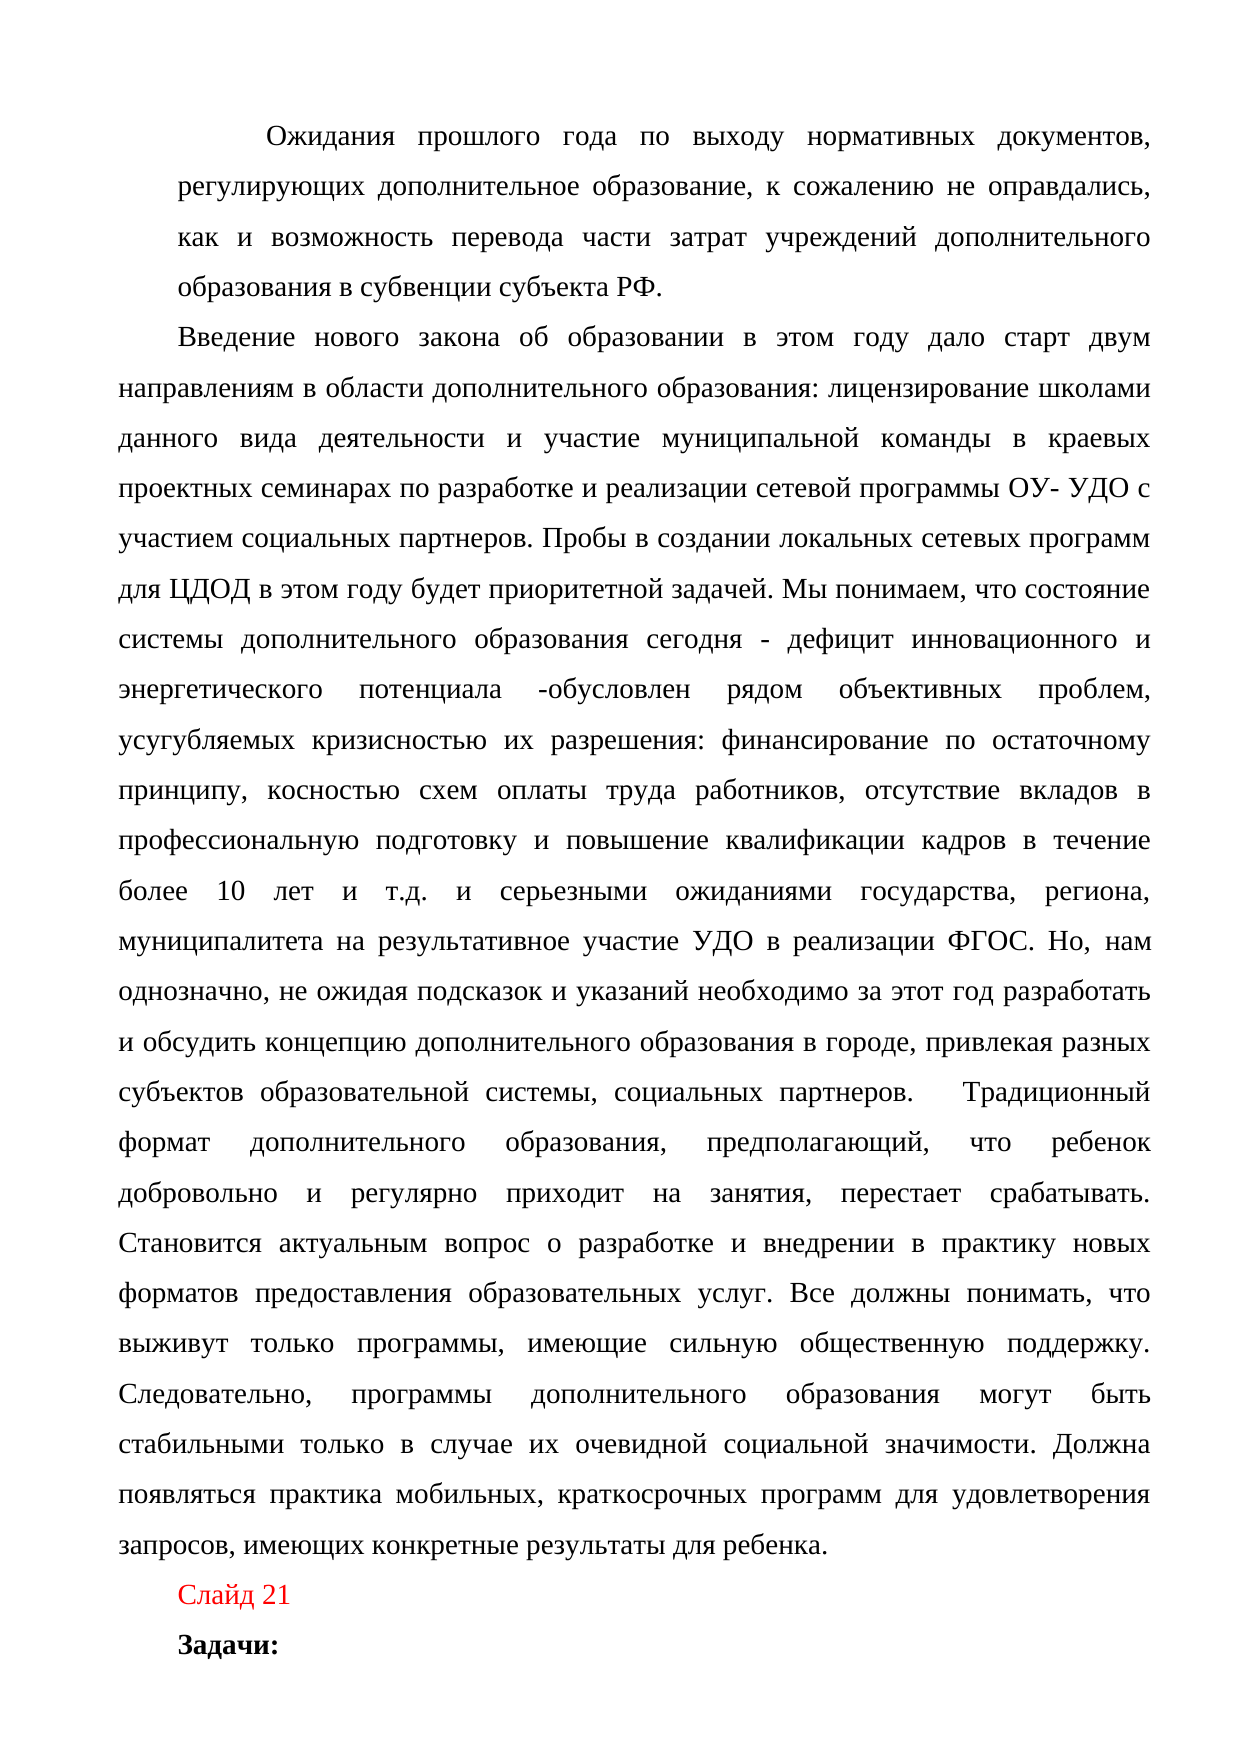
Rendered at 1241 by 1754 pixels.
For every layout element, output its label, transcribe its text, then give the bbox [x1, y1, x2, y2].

text Ожидания прошлого года по выходу нормативных документов, регулирующих дополнительное образование, к сожалению не оправдались, как и возможность перевода части затрат учреждений дополнительного образования в субвенции субъекта РФ. [177, 118, 1152, 303]
text Задачи: [177, 1627, 1152, 1661]
text Введение нового закона об образовании в этом году дало старт двум направлениям в области дополнительного образования: лицензирование школами данного вида деятельности и участие муниципальной команды в краевых проектных семинарах по разработке и реализации сетевой программы ОУ- УДО с участием социальных партнеров. Пробы в создании локальных сетевых программ для ЦДОД в этом году будет приоритетной задачей. Мы понимаем, что состояние системы дополнительного образования сегодня - дефицит инновационного и энергетического потенциала -обусловлен рядом объективных проблем, усугубляемых кризисностью их разрешения: финансирование по остаточному принципу, косностью схем оплаты труда работников, отсутствие вкладов в профессиональную подготовку и повышение квалификации кадров в течение более 10 лет и т.д. и серьезными ожиданиями государства, региона, муниципалитета на результативное участие УДО в реализации ФГОС. Но, нам однозначно, не ожидая подсказок и указаний необходимо за этот год разработать и обсудить концепцию дополнительного образования в городе, привлекая разных субъектов образовательной системы, социальных партнеров. Традиционный формат дополнительного образования, предполагающий, что ребенок добровольно и регулярно приходит на занятия, перестает срабатывать. Становится актуальным вопрос о разработке и внедрении в практику новых форматов предоставления образовательных услуг. Все должны понимать, что выживут только программы, имеющие сильную общественную поддержку. Следовательно, программы дополнительного образования могут быть стабильными только в случае их очевидной социальной значимости. Должна появляться практика мобильных, краткосрочных программ для удовлетворения запросов, имеющих конкретные результаты для ребенка. [118, 319, 1152, 1560]
text Слайд 21 [118, 1577, 1152, 1611]
